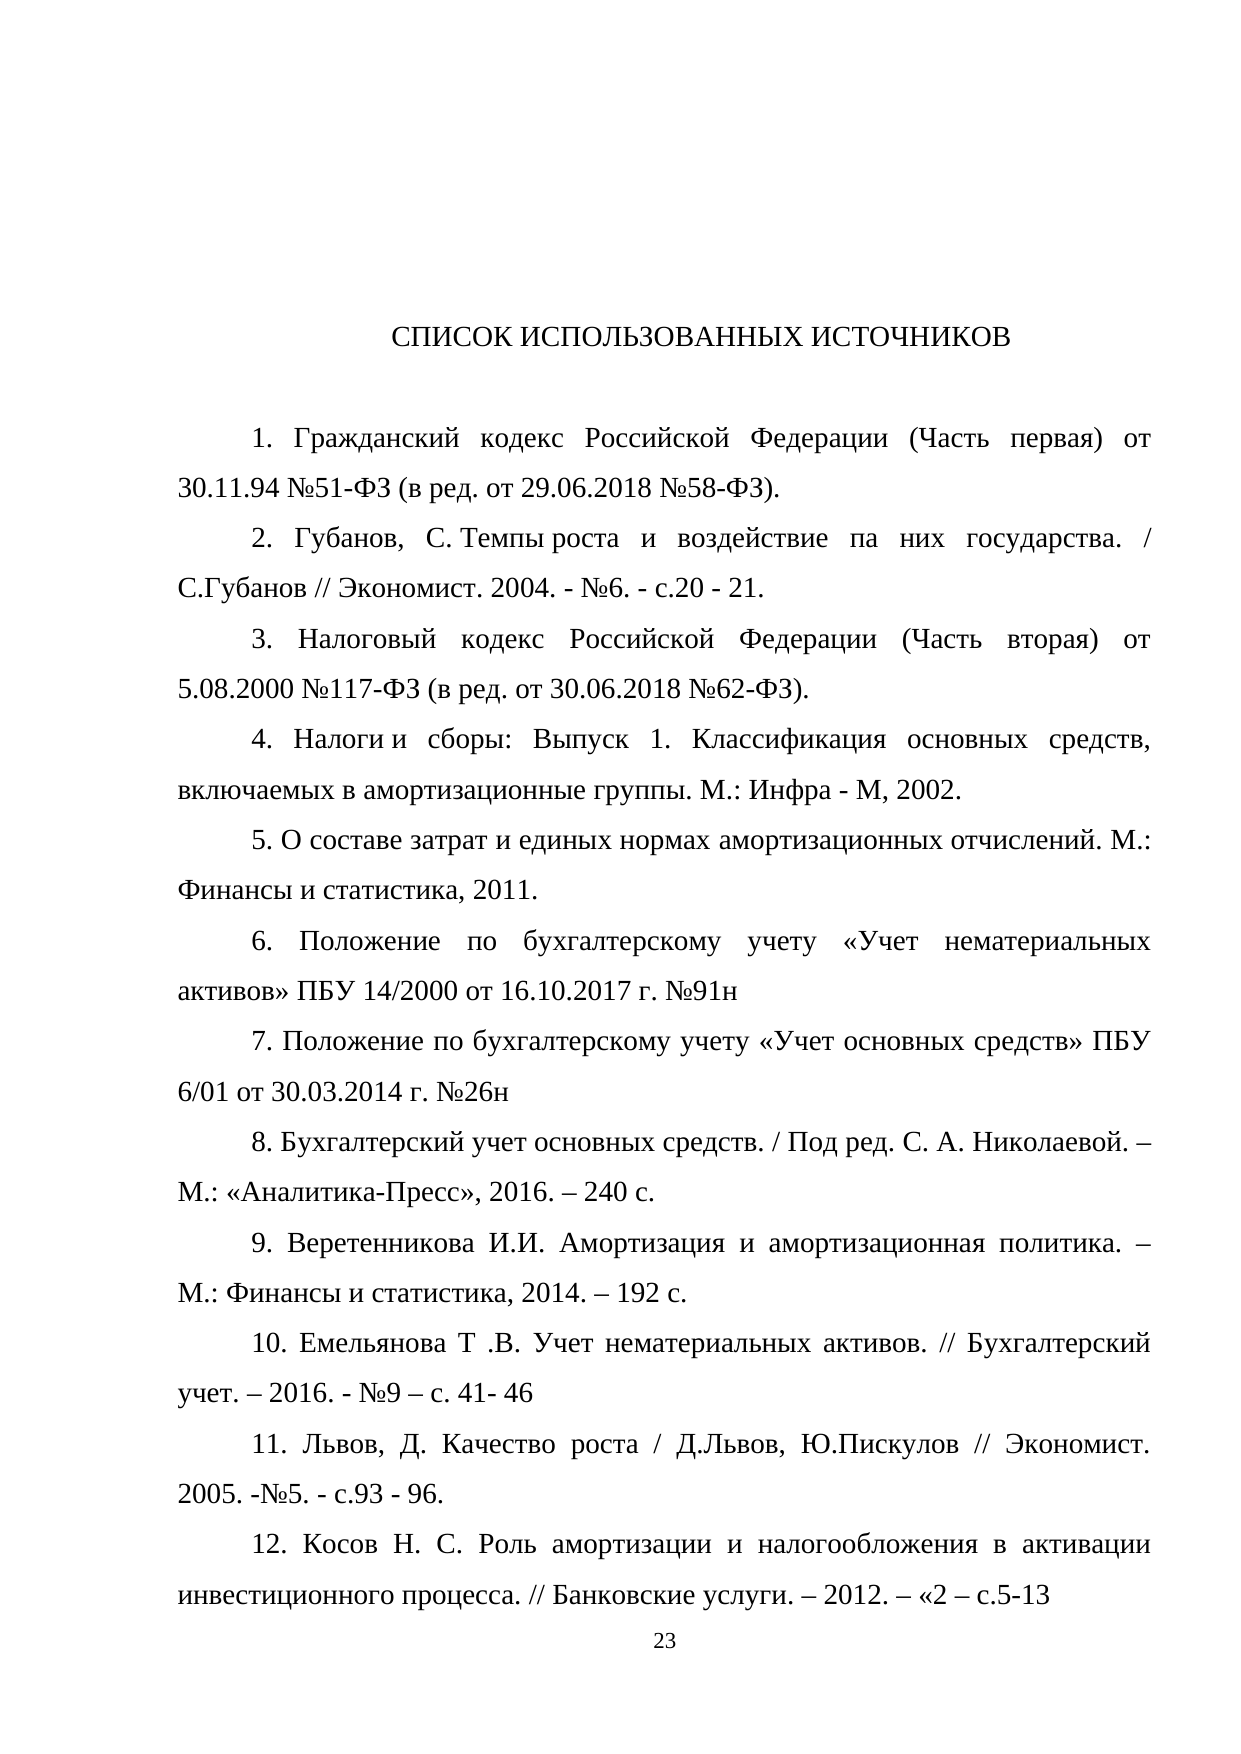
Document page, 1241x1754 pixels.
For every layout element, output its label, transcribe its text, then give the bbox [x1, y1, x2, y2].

text 5. О составе затрат и единых нормах амортизационных отчислений. М.: Финансы и статистика, 2011. [177, 822, 1152, 906]
text 6. Положение по бухгалтерскому учету «Учет нематериальных активов» ПБУ 14/2000 от 16.10.2017 г. №91н [177, 923, 1152, 1007]
text 9. Веретенникова И.И. Амортизация и амортизационная политика. – М.: Финансы и статистика, 2014. – 192 с. [177, 1225, 1152, 1308]
text 7. Положение по бухгалтерскому учету «Учет основных средств» ПБУ 6/01 от 30.03.2014 г. №26н [177, 1023, 1152, 1107]
text 4. Налоги и сборы: Выпуск 1. Классификация основных средств, включаемых в амортизационные группы. М.: Инфра - М, 2002. [177, 722, 1152, 805]
text 12. Косов Н. С. Роль амортизации и налогообложения в активации инвестиционного процесса. // Банковские услуги. – 2012. – «2 – с.5-13 [177, 1527, 1152, 1610]
text 8. Бухгалтерский учет основных средств. / Под ред. С. А. Николаевой. – М.: «Аналитика-Пресс», 2016. – 240 с. [177, 1124, 1152, 1208]
text 11. Львов, Д. Качество роста / Д.Львов, Ю.Пискулов // Экономист. 2005. -№5. - с.93 - 96. [177, 1426, 1152, 1510]
text СПИСОК ИСПОЛЬЗОВАННЫХ ИСТОЧНИКОВ [177, 319, 1152, 353]
text 3. Налоговый кодекс Российской Федерации (Часть вторая) от 5.08.2000 №117-ФЗ (в ред. от 30.06.2018 №62-ФЗ). [177, 621, 1152, 705]
text 1. Гражданский кодекс Российской Федерации (Часть первая) от 30.11.94 №51-ФЗ (в ред. от 29.06.2018 №58-ФЗ). [177, 420, 1152, 503]
text 2. Губанов, С. Темпы роста и воздействие па них государства. / С.Губанов // Экономист. 2004. - №6. - с.20 - 21. [177, 520, 1152, 604]
text 10. Емельянова Т .В. Учет нематериальных активов. // Бухгалтерский учет. – 2016. - №9 – с. 41- 46 [177, 1325, 1152, 1409]
